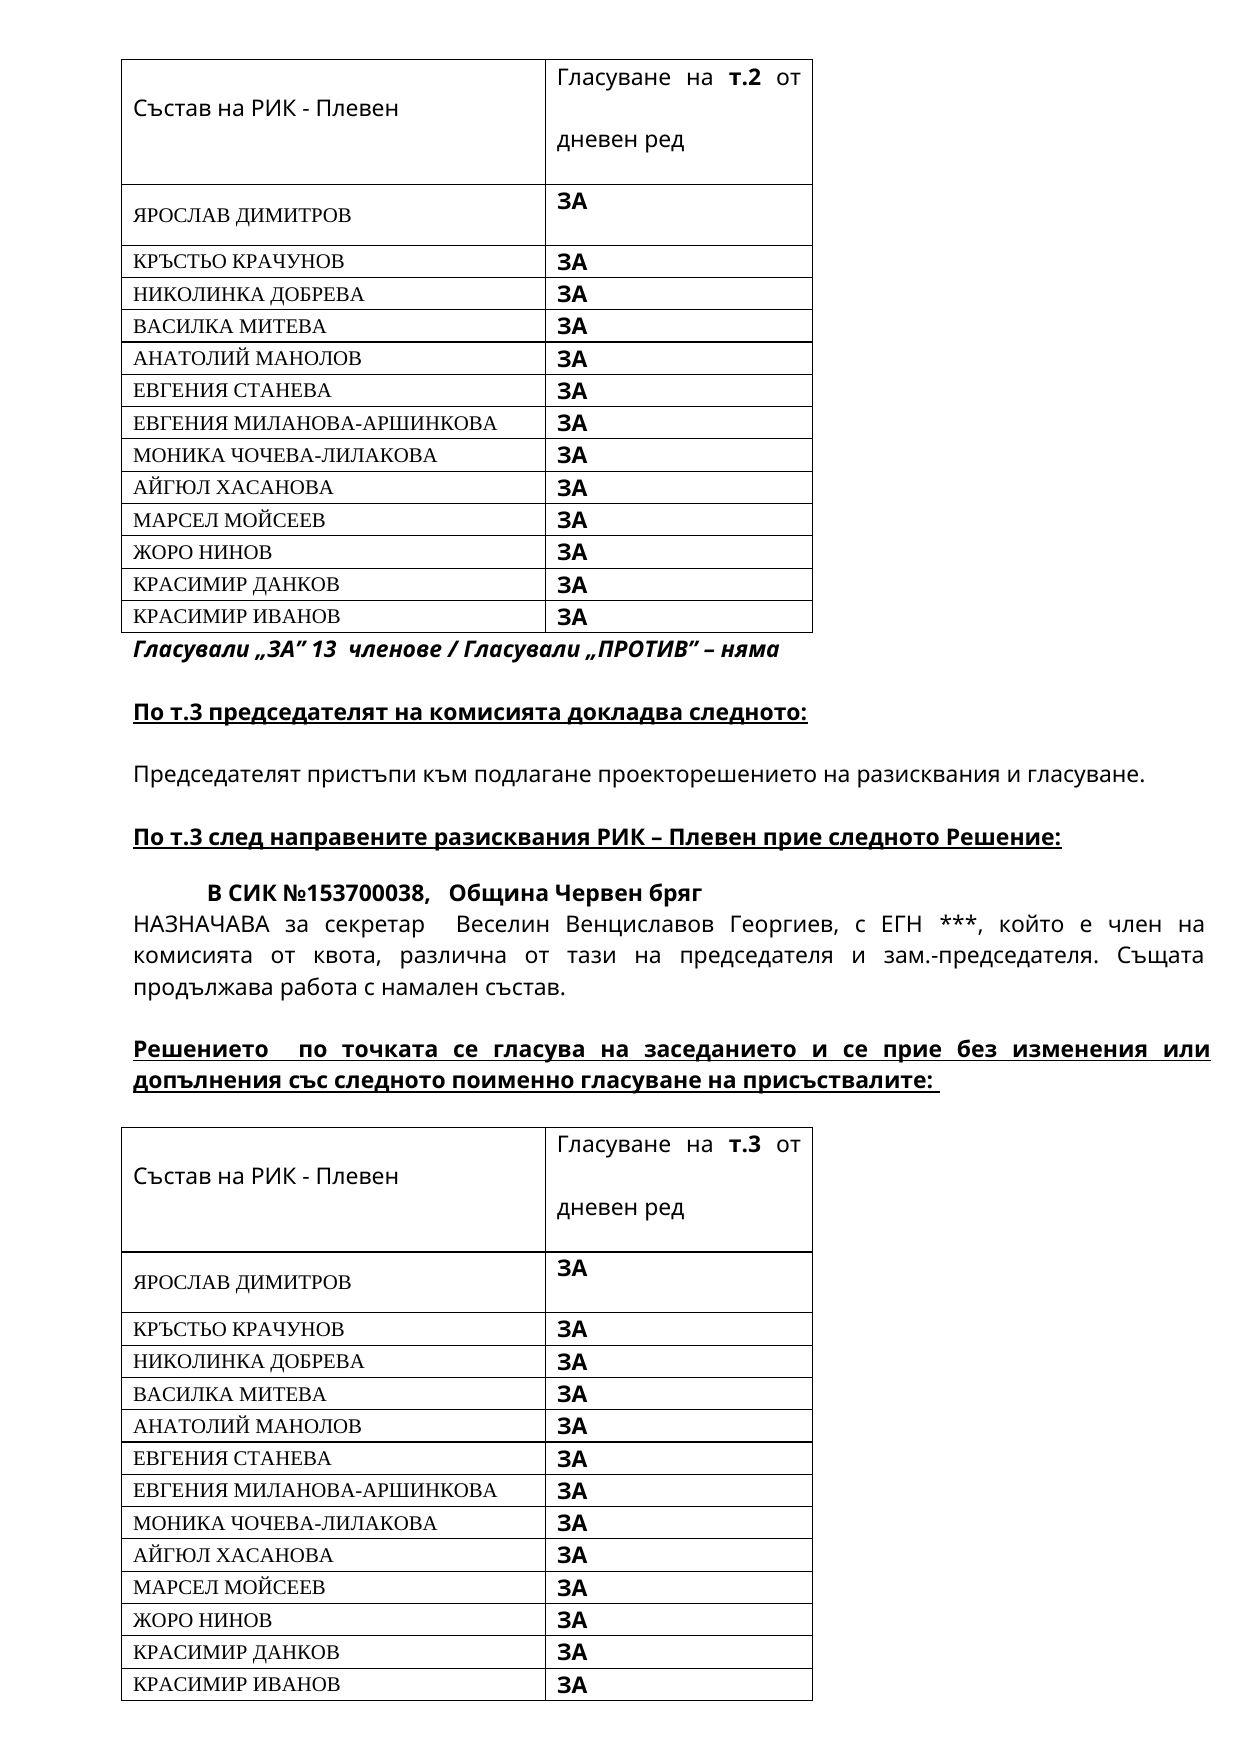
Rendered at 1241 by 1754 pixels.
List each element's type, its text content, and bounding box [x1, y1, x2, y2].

table_cell МОНИКА ЧОЧЕВА-ЛИЛАКОВА [122, 439, 545, 471]
table_cell КРАСИМИР ИВАНОВ [122, 1669, 545, 1700]
table_cell КРАСИМИР ДАНКОВ [122, 569, 545, 600]
table_cell ЗА [546, 185, 812, 244]
table_cell ЗА [546, 504, 812, 535]
table_cell ВАСИЛКА МИТЕВА [122, 310, 545, 341]
table_cell ЯРОСЛАВ ДИМИТРОВ [122, 1253, 545, 1312]
table_cell ЗА [546, 601, 812, 632]
table_cell ЗА [546, 246, 812, 277]
table_cell ЖОРО НИНОВ [122, 1604, 545, 1635]
table_cell ЗА [546, 1313, 812, 1344]
text Гласували „ЗА” 13 членове / Гласували „ПРОТИВ” – няма [133, 633, 1206, 664]
table_header Гласуване на т.2 от дневен ред [546, 60, 812, 184]
text По т.3 след направените разисквания РИК – Плевен прие следното Решение: [133, 821, 1211, 852]
table_cell ЗА [546, 1475, 812, 1506]
table_cell КРАСИМИР ИВАНОВ [122, 601, 545, 632]
text Решението по точката се гласува на заседанието и се прие без изменения или допълнения със следното поименно гласуване на присъствалите: [133, 1061, 1211, 1096]
table_cell ЗА [546, 1378, 812, 1409]
table_cell АНАТОЛИЙ МАНОЛОВ [122, 343, 545, 374]
text В СИК №153700038, Община Червен бряг [133, 877, 1206, 908]
table_cell ЗА [546, 1636, 812, 1667]
table_cell МАРСЕЛ МОЙСЕЕВ [122, 1572, 545, 1603]
table_cell ЗА [546, 1346, 812, 1377]
table_cell ЗА [546, 1507, 812, 1538]
table_cell АЙГЮЛ ХАСАНОВА [122, 1539, 545, 1571]
table_cell ЖОРО НИНОВ [122, 536, 545, 567]
text По т.3 председателят на комисията докладва следното: [133, 696, 1206, 727]
table_cell ЗА [546, 1669, 812, 1700]
table_cell ВАСИЛКА МИТЕВА [122, 1378, 545, 1409]
table_header Гласуване на т.3 от дневен ред [546, 1128, 812, 1251]
table_cell ЕВГЕНИЯ МИЛАНОВА-АРШИНКОВА [122, 1475, 545, 1506]
table_cell ЗА [546, 1443, 812, 1474]
table_cell ЗА [546, 536, 812, 567]
table_cell ЗА [546, 569, 812, 600]
table_cell ЕВГЕНИЯ МИЛАНОВА-АРШИНКОВА [122, 407, 545, 438]
table_cell КРЪСТЬО КРАЧУНОВ [122, 1313, 545, 1344]
table_cell АНАТОЛИЙ МАНОЛОВ [122, 1410, 545, 1441]
table_cell ЗА [546, 439, 812, 471]
table_cell ЗА [546, 1539, 812, 1571]
table_cell ЗА [546, 375, 812, 406]
table_cell ЗА [546, 472, 812, 503]
table_cell КРАСИМИР ДАНКОВ [122, 1636, 545, 1667]
table_cell ЗА [546, 407, 812, 438]
table_cell ЕВГЕНИЯ СТАНЕВА [122, 375, 545, 406]
table_cell ЯРОСЛАВ ДИМИТРОВ [122, 185, 545, 244]
table_cell АЙГЮЛ ХАСАНОВА [122, 472, 545, 503]
table_cell КРЪСТЬО КРАЧУНОВ [122, 246, 545, 277]
text Председателят пристъпи към подлагане проекторешението на разисквания и гласуване. [133, 758, 1206, 789]
table_header Състав на РИК - Плевен [122, 60, 545, 184]
text НАЗНАЧАВА за секретар Веселин Венциславов Георгиев, с ЕГН ***, който е член на комисията от квота, различна от тази на председателя и зам.-председателя. Същата продължава работа с намален състав. [133, 908, 1206, 1002]
table_cell ЗА [546, 278, 812, 309]
table_cell ЗА [546, 310, 812, 341]
table_cell ЗА [546, 343, 812, 374]
table_cell НИКОЛИНКА ДОБРЕВА [122, 1346, 545, 1377]
text Решението по точката се гласува на заседанието и се прие без изменения или допълнения със следното поименно гласуване на присъствалите: [133, 1033, 1211, 1060]
table_header Състав на РИК - Плевен [122, 1128, 545, 1251]
table_cell ЗА [546, 1604, 812, 1635]
table_cell НИКОЛИНКА ДОБРЕВА [122, 278, 545, 309]
table_cell ЗА [546, 1253, 812, 1312]
table_cell ЗА [546, 1572, 812, 1603]
table_cell ЗА [546, 1410, 812, 1441]
table_cell ЕВГЕНИЯ СТАНЕВА [122, 1443, 545, 1474]
table_cell МАРСЕЛ МОЙСЕЕВ [122, 504, 545, 535]
table_cell МОНИКА ЧОЧЕВА-ЛИЛАКОВА [122, 1507, 545, 1538]
